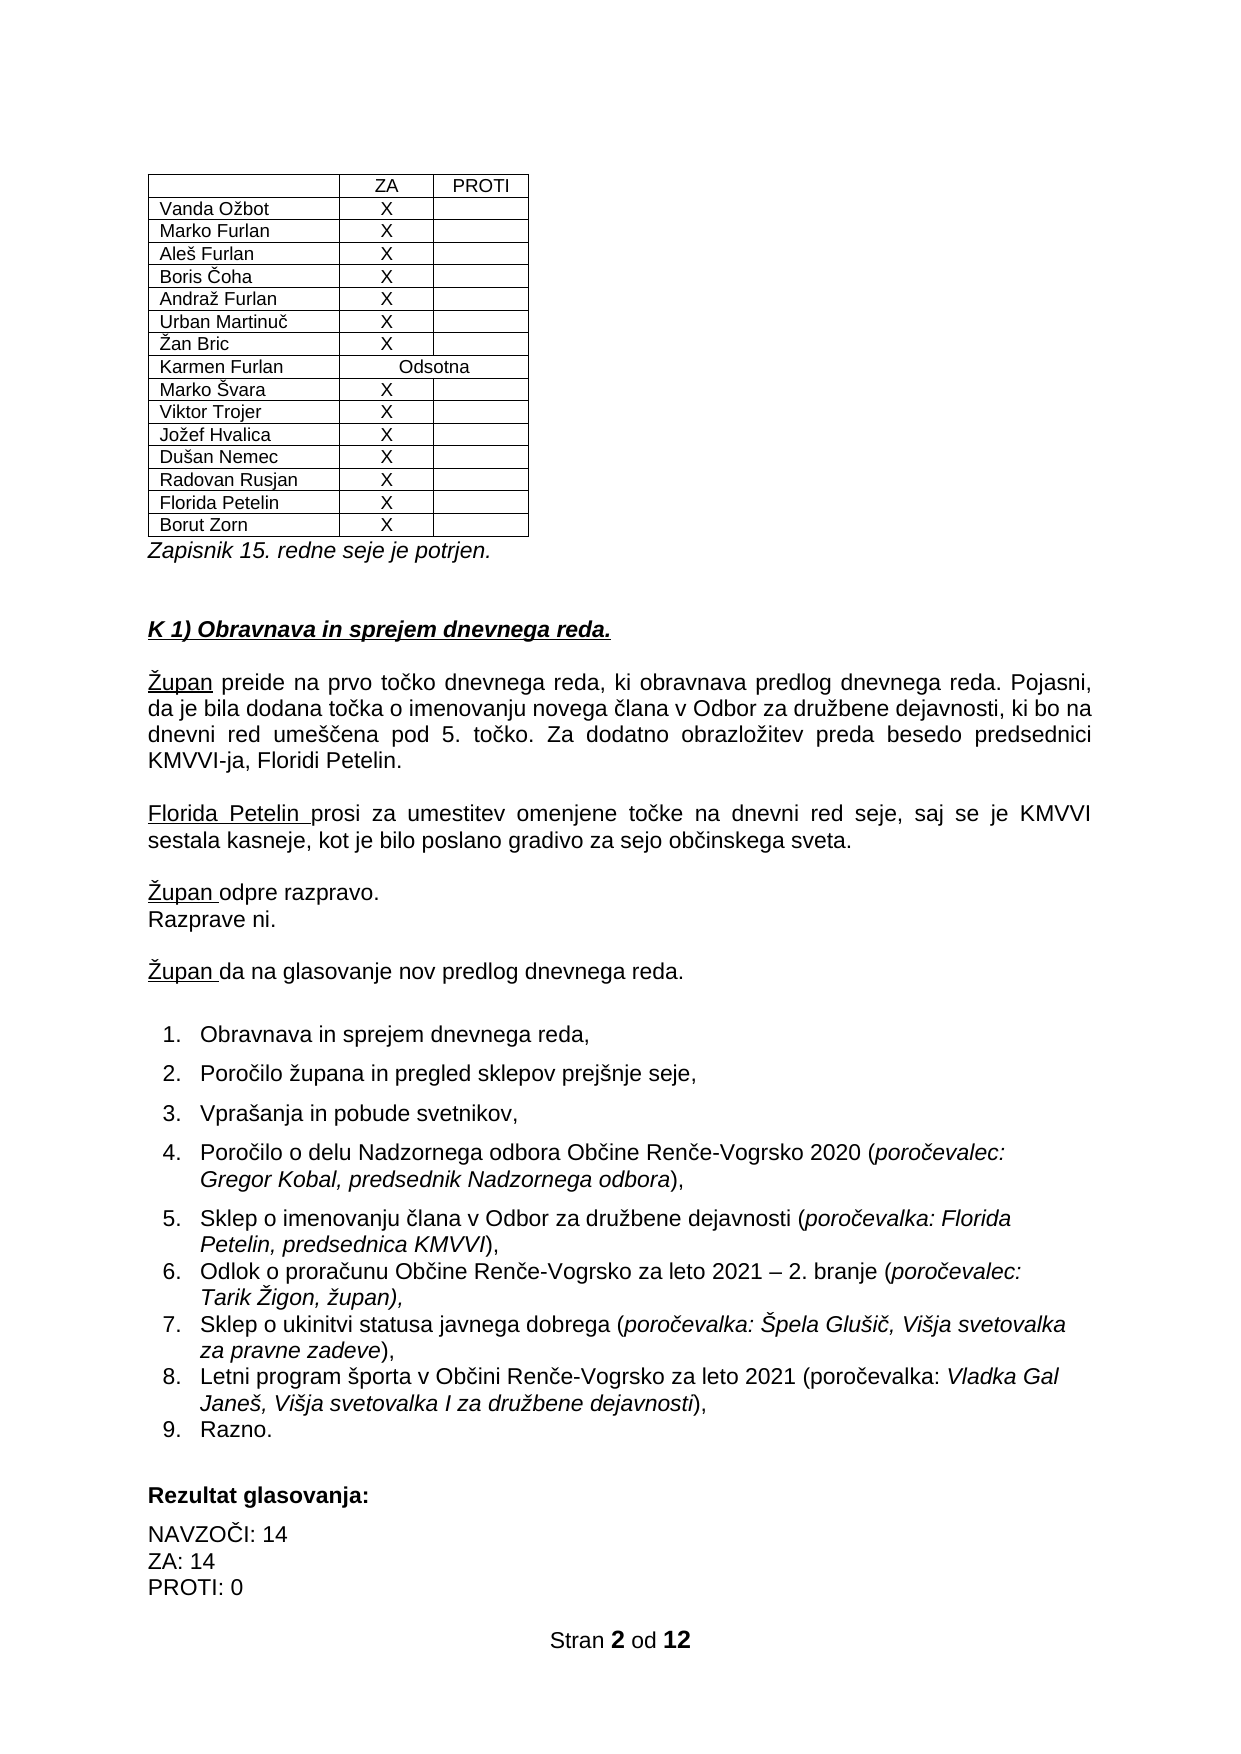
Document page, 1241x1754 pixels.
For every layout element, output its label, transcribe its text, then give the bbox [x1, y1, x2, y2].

text Razprave ni. [148, 906, 1093, 932]
text Župan preide na prvo točko dnevnega reda, ki obravnava predlog dnevnega reda. Pojasni, da je bila dodana točka o imenovanju novega člana v Odbor za družbene dejavnosti, ki bo na dnevni red umeščena pod 5. točko. Za dodatno obrazložitev preda besedo predsednici KMVVI-ja, Floridi Petelin. [148, 668, 1093, 774]
table_cell X [340, 311, 433, 332]
table_cell [434, 469, 528, 490]
table_cell [434, 401, 528, 423]
table_cell Karmen Furlan [149, 356, 339, 377]
list Vprašanja in pobude svetnikov, [162, 1100, 1093, 1126]
table_cell [434, 446, 528, 468]
table_cell Andraž Furlan [149, 288, 339, 309]
table_header [149, 175, 339, 197]
table_cell [434, 220, 528, 242]
table_cell Urban Martinuč [149, 311, 339, 332]
table_cell [434, 424, 528, 445]
text Zapisnik 15. redne seje je potrjen. [148, 537, 1093, 563]
list Poročilo o delu Nadzornega odbora Občine Renče-Vogrsko 2020 (poročevalec: Gregor Kobal, predsednik Nadzornega odbora), [162, 1139, 1081, 1192]
table_header ZA [340, 175, 433, 197]
table_cell Aleš Furlan [149, 243, 339, 264]
table_cell Marko Furlan [149, 220, 339, 242]
table_cell X [340, 514, 433, 536]
list Sklep o ukinitvi statusa javnega dobrega (poročevalka: Špela Glušič, Višja svetovalka za pravne zadeve), [162, 1311, 1081, 1363]
list Razno. [162, 1416, 1093, 1442]
table_cell Radovan Rusjan [149, 469, 339, 490]
list Letni program športa v Občini Renče-Vogrsko za leto 2021 (poročevalka: Vladka Gal Janeš, Višja svetovalka I za družbene dejavnosti), [162, 1363, 1081, 1416]
table_cell X [340, 288, 433, 309]
list Sklep o imenovanju člana v Odbor za družbene dejavnosti (poročevalka: Florida Petelin, predsednica KMVVI), [162, 1205, 1081, 1258]
text PROTI: 0 [148, 1574, 1093, 1600]
table_cell X [340, 446, 433, 468]
list Obravnava in sprejem dnevnega reda, [162, 1021, 1093, 1047]
table_cell [434, 514, 528, 536]
table_cell [434, 333, 528, 355]
table_cell Jožef Hvalica [149, 424, 339, 445]
text Florida Petelin prosi za umestitev omenjene točke na dnevni red seje, saj se je KMVVI sestala kasneje, kot je bilo poslano gradivo za sejo občinskega sveta. [148, 800, 1093, 853]
table_cell [434, 243, 528, 264]
table_cell Viktor Trojer [149, 401, 339, 423]
table_cell Borut Zorn [149, 514, 339, 536]
text K 1) Obravnava in sprejem dnevnega reda. [148, 616, 1093, 642]
table_cell [434, 379, 528, 400]
table_cell X [340, 243, 433, 264]
table_header PROTI [434, 175, 528, 197]
table_cell Florida Petelin [149, 491, 339, 513]
text Župan odpre razpravo. [148, 879, 1093, 906]
text NAVZOČI: 14 [148, 1521, 1093, 1548]
list Odlok o proračunu Občine Renče-Vogrsko za leto 2021 – 2. branje (poročevalec: Tarik Žigon, župan), [162, 1258, 1081, 1311]
table_cell X [340, 220, 433, 242]
text Rezultat glasovanja: [148, 1482, 1093, 1508]
table_cell Žan Bric [149, 333, 339, 355]
table_cell [434, 265, 528, 287]
table_cell [434, 198, 528, 219]
table_cell X [340, 198, 433, 219]
table_cell Marko Švara [149, 379, 339, 400]
table_cell Vanda Ožbot [149, 198, 339, 219]
table_cell X [340, 265, 433, 287]
table_cell Odsotna [340, 356, 528, 377]
table_cell X [340, 424, 433, 445]
text Župan da na glasovanje nov predlog dnevnega reda. [148, 958, 1093, 985]
table_cell X [340, 491, 433, 513]
table_cell X [340, 379, 433, 400]
table_cell Boris Čoha [149, 265, 339, 287]
table_cell X [340, 401, 433, 423]
table_cell X [340, 333, 433, 355]
table_cell [434, 311, 528, 332]
list Poročilo župana in pregled sklepov prejšnje seje, [162, 1060, 1093, 1087]
table_cell X [340, 469, 433, 490]
table_cell [434, 288, 528, 309]
table_cell Dušan Nemec [149, 446, 339, 468]
text ZA: 14 [148, 1548, 1093, 1574]
table_cell [434, 491, 528, 513]
